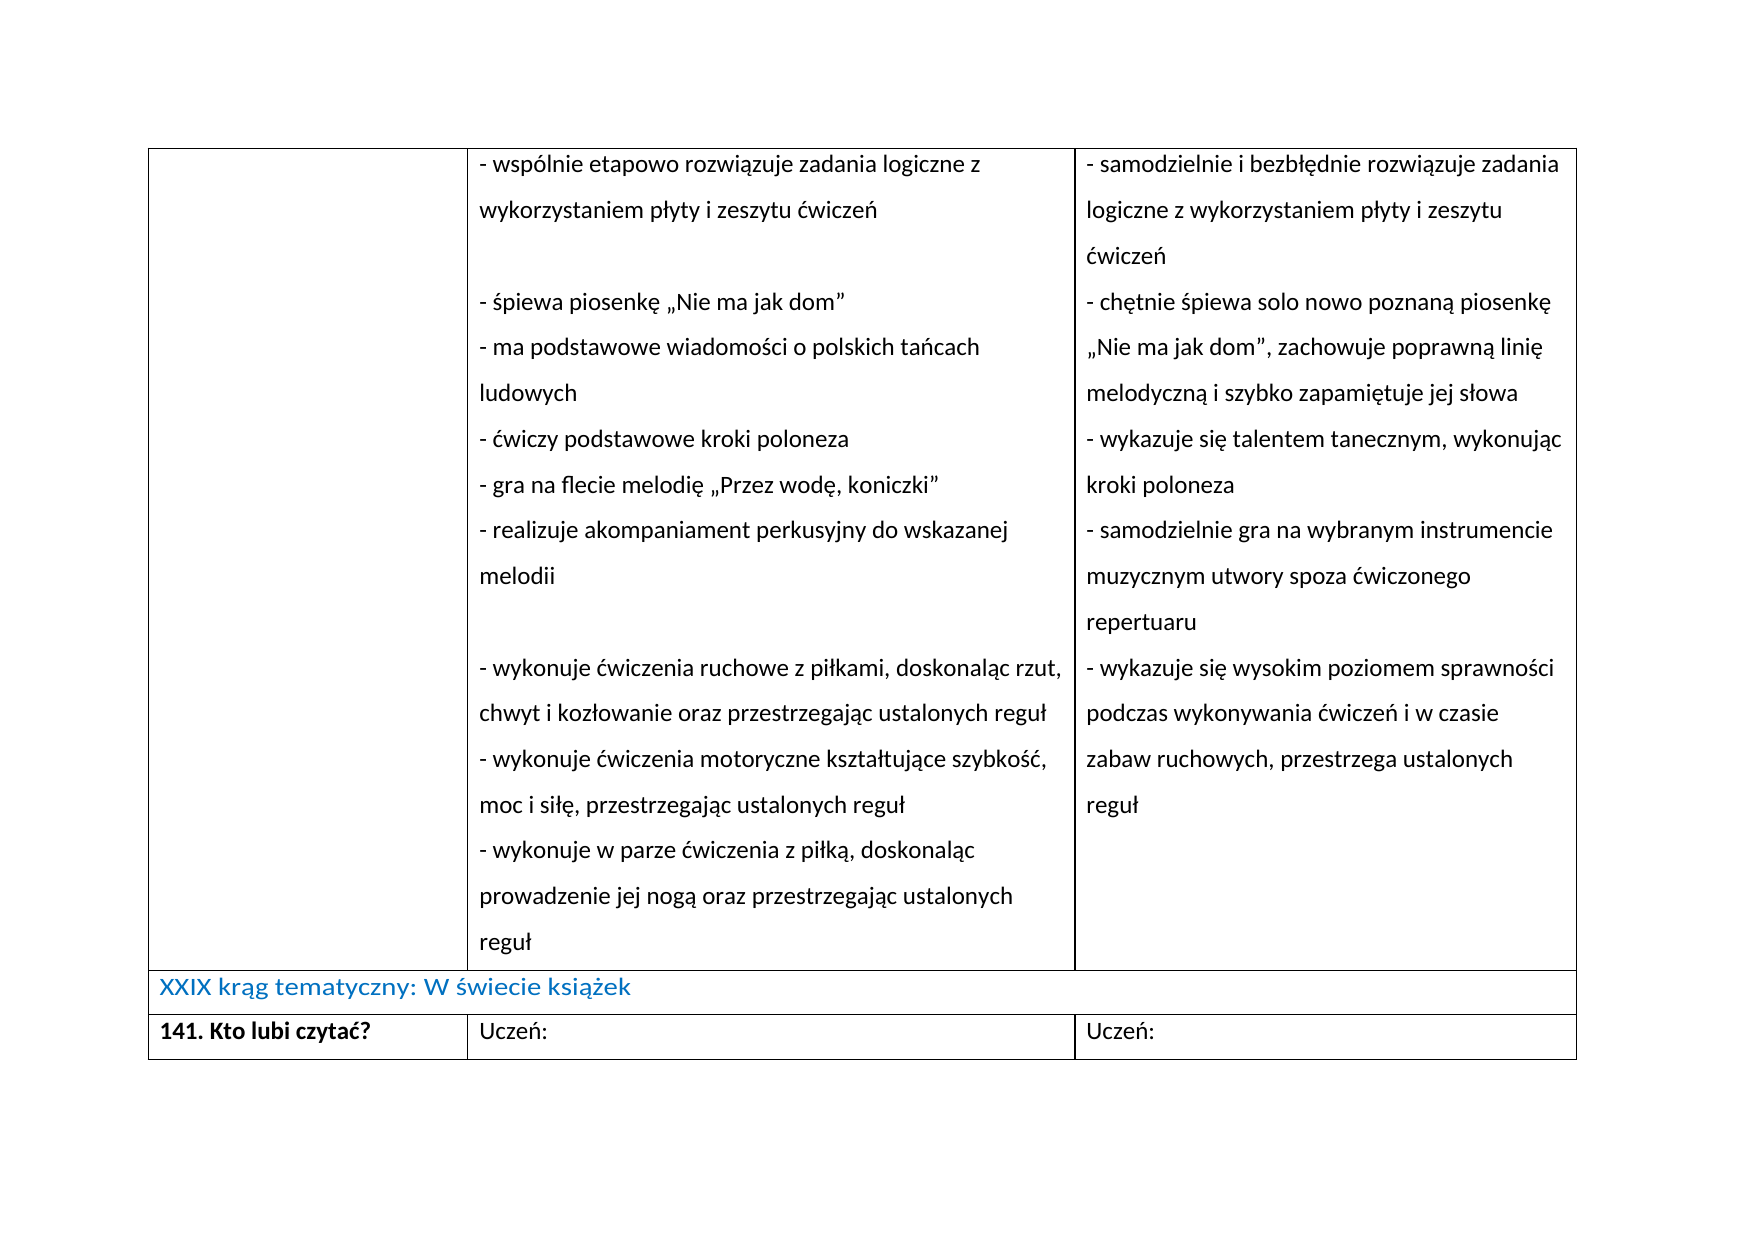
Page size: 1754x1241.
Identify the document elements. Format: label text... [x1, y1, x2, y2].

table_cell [468, 149, 1074, 970]
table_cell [149, 149, 467, 970]
table_cell XXIX krąg tematyczny: W świecie książek [149, 971, 1576, 1014]
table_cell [1076, 149, 1576, 970]
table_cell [149, 1015, 467, 1059]
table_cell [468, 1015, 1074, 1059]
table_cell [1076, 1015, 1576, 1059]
